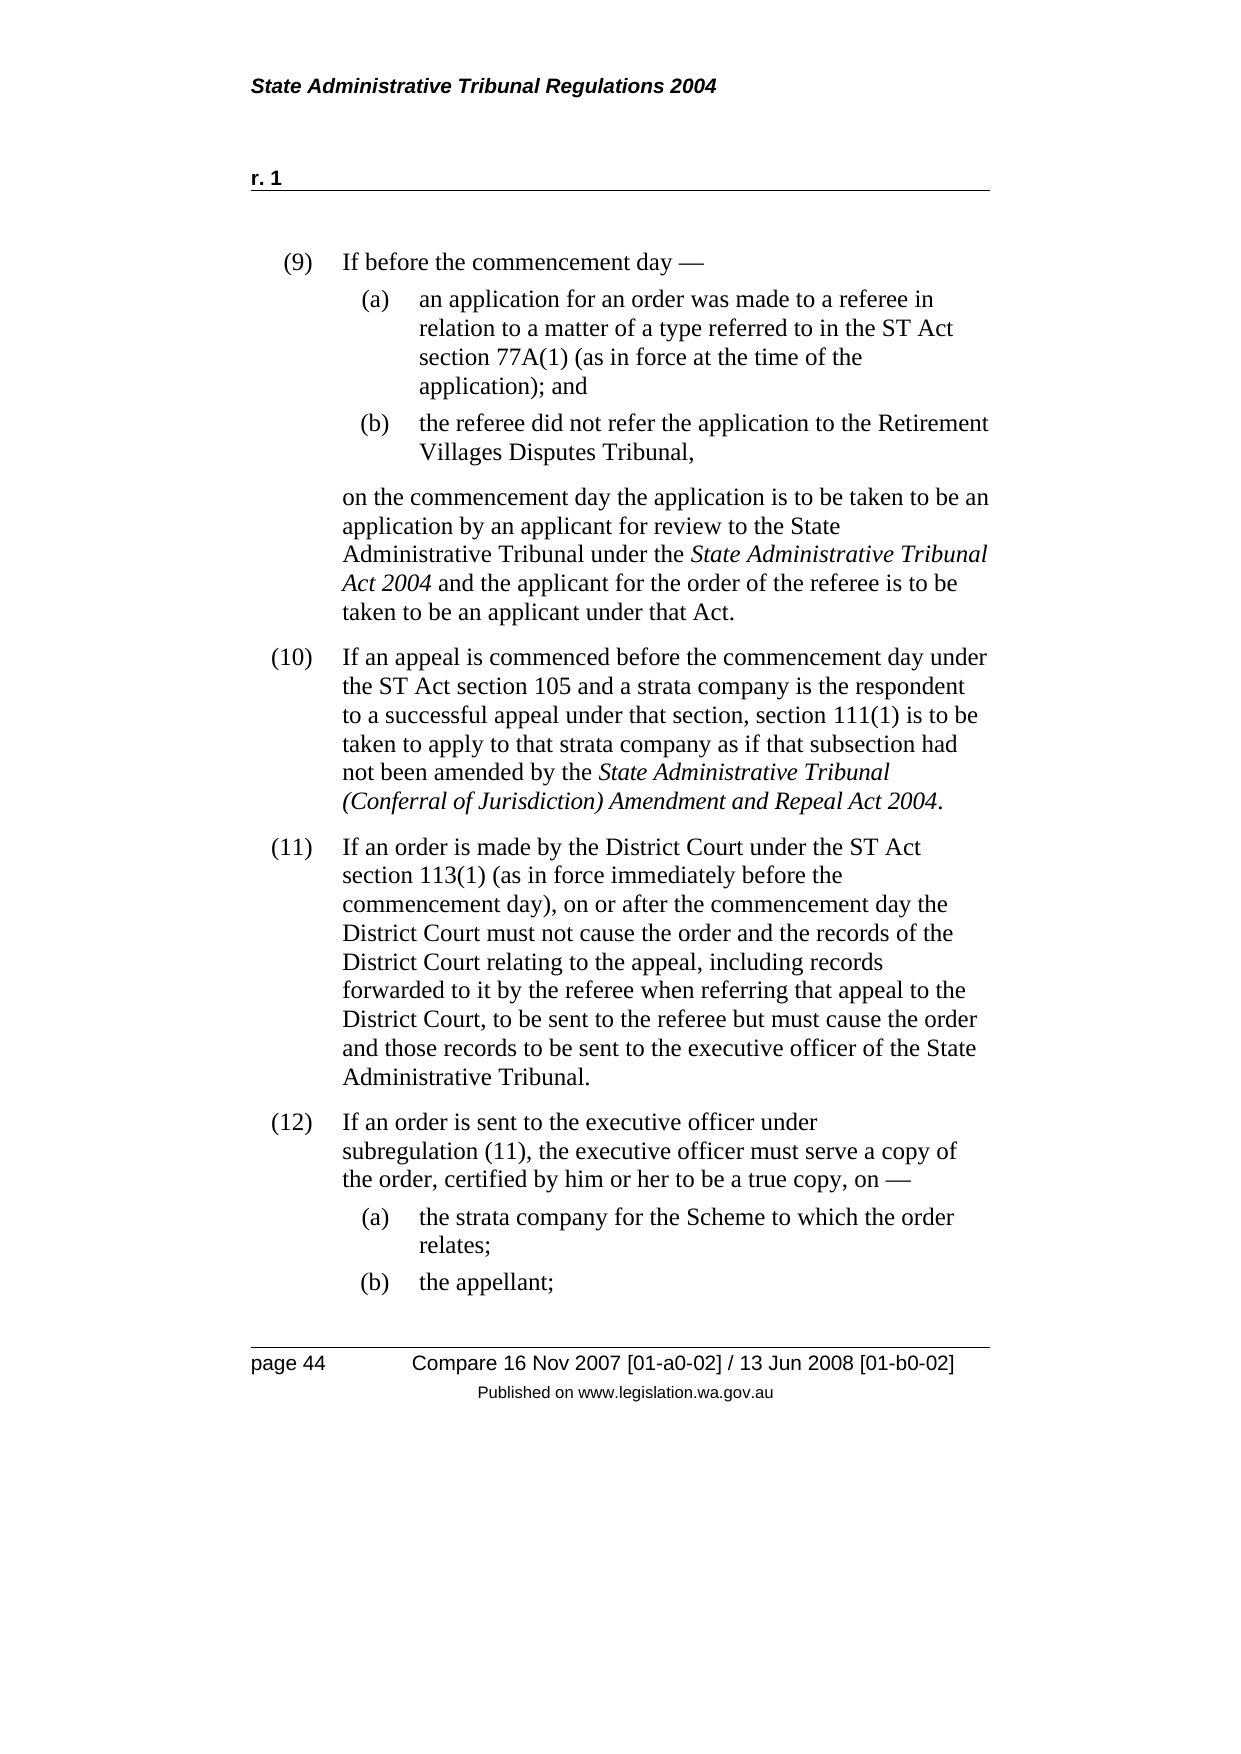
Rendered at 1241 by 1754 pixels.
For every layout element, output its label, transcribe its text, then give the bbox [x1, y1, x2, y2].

text (9) If before the commencement day — [251, 247, 990, 276]
text (a) the strata company for the Scheme to which the order relates; [251, 1202, 990, 1259]
text (12) If an order is sent to the executive officer under subregulation (11), the executive officer must serve a copy of the order, certified by him or her to be a true copy, on — [251, 1107, 990, 1193]
text (a) an application for an order was made to a referee in relation to a matter of a type referred to in the ST Act section 77A(1) (as in force at the time of the application); and [251, 284, 990, 399]
text (11) If an order is made by the District Court under the ST Act section 113(1) (as in force immediately before the commencement day), on or after the commencement day the District Court must not cause the order and the records of the District Court relating to the appeal, including records forwarded to it by the referee when referring that appeal to the District Court, to be sent to the referee but must cause the order and those records to be sent to the executive officer of the State Administrative Tribunal. [251, 832, 990, 1090]
text (10) If an appeal is commenced before the commencement day under the ST Act section 105 and a strata company is the respondent to a successful appeal under that section, section 111(1) is to be taken to apply to that strata company as if that subsection had not been amended by the State Administrative Tribunal (Conferral of Jurisdiction) Amendment and Repeal Act 2004. [251, 642, 990, 815]
text (b) the referee did not refer the application to the Retirement Villages Disputes Tribunal, [251, 408, 990, 465]
text (b) the appellant; [251, 1267, 990, 1296]
text on the commencement day the application is to be taken to be an application by an applicant for review to the State Administrative Tribunal under the State Administrative Tribunal Act 2004 and the applicant for the order of the referee is to be taken to be an applicant under that Act. [251, 482, 990, 626]
